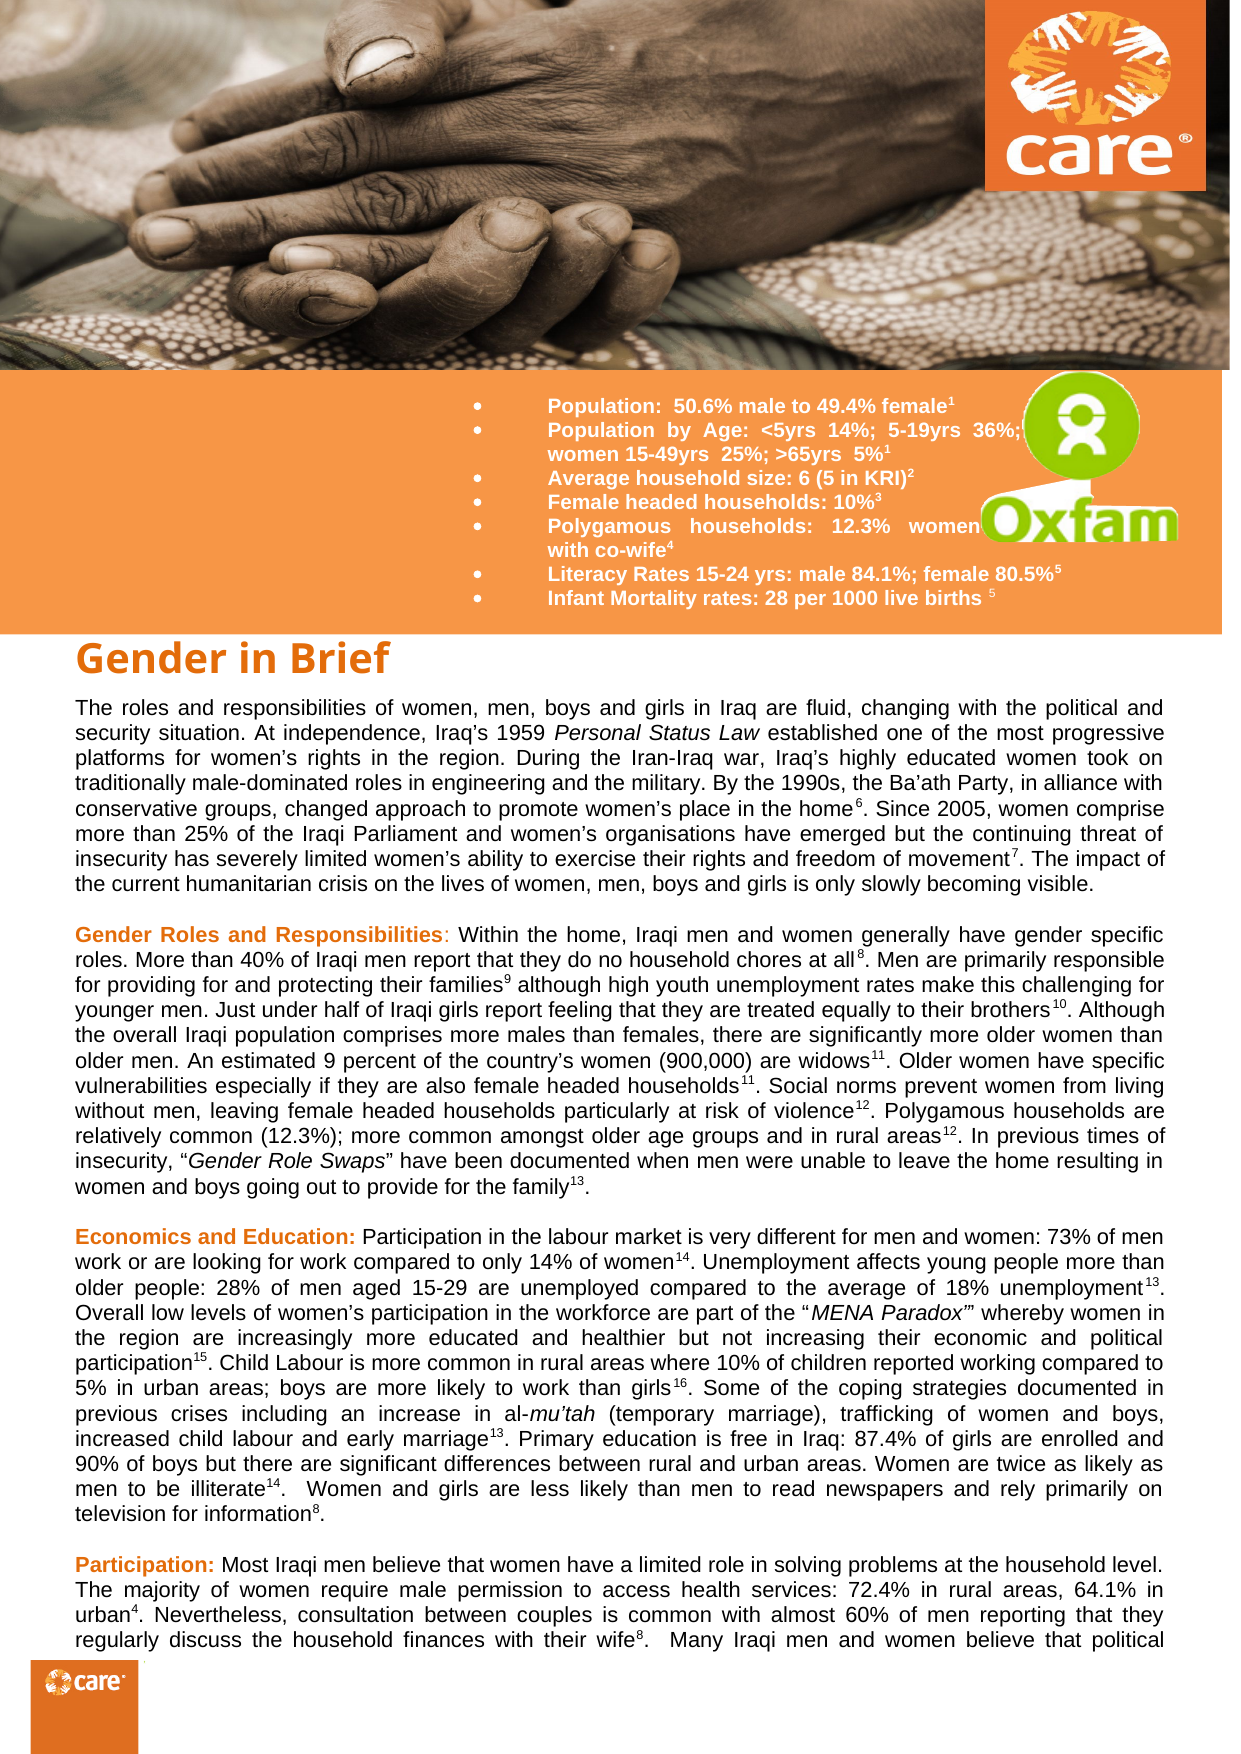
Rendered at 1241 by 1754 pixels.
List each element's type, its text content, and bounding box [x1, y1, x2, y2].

list Female headed households: 10% [474, 490, 1165, 514]
picture [0, 0, 1230, 370]
text Gender Roles and Responsibilities: Within the home, Iraqi men and women generally have gender specific roles. More than 40% of Iraqi men report that they do no household chores at all. Men are primarily responsible for providing for and protecting their families although high youth unemployment rates make this challenging for younger men. Just under half of Iraqi girls report feeling that they are treated equally to their brothers. Although the overall Iraqi population comprises more males than females, there are significantly more older women than older men. An estimated 9 percent of the country’s women (900,000) are widows. Older women have specific vulnerabilities especially if they are also female headed households11. Social norms prevent women from living without men, leaving female headed households particularly at risk of violence. Polygamous households are relatively common (12.3%); more common amongst older age groups and in rural areas12. In previous times of insecurity, “Gender Role Swaps” have been documented when men were unable to leave the home resulting in women and boys going out to provide for the family. [75, 897, 1165, 1175]
list Average household size: 6 (5 in KRI) [474, 466, 1165, 490]
subtitle Gender in Brief [75, 605, 1165, 662]
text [75, 1528, 1165, 1654]
text The roles and responsibilities of women, men, boys and girls in Iraq are fluid, changing with the political and security situation. At independence, Iraq’s 1959 Personal Status Law established one of the most progressive platforms for women’s rights in the region. During the Iran-Iraq war, Iraq’s highly educated women took on traditionally male-dominated roles in engineering and the military. By the 1990s, the Ba’ath Party, in alliance with conservative groups, changed approach to promote women’s place in the home. Since 2005, women comprise more than 25% of the Iraqi Parliament and women’s organisations have emerged but the continuing threat of insecurity has severely limited women’s ability to exercise their rights and freedom of movement. The impact of the current humanitarian crisis on the lives of women, men, boys and girls is only slowly becoming visible. [75, 671, 1165, 872]
list Population by Age: <5yrs 14%; 5-19yrs 36%; women 15-49yrs 25%; >65yrs 5%1 [474, 418, 1165, 466]
list Population: 50.6% male to 49.4% female [474, 394, 1165, 418]
picture [30, 1654, 139, 1754]
list Infant Mortality rates: 28 per 1000 live births 5 [474, 562, 1165, 586]
list Literacy Rates 15-24 yrs: male 84.1%; female 80.5% [474, 538, 1165, 562]
list Polygamous households: 12.3% women with co-wife [474, 514, 1165, 538]
text Economics and Education: Participation in the labour market is very different for men and women: 73% of men work or are looking for work compared to only 14% of women. Unemployment affects young people more than older people: 28% of men aged 15-29 are unemployed compared to the average of 18% unemployment13. Overall low levels of women’s participation in the workforce are part of the “MENA Paradox”’ whereby women in the region are increasingly more educated and healthier but not increasing their economic and political participation. Child Labour is more common in rural areas where 10% of children reported working compared to 5% in urban areas; boys are more likely to work than girls. Some of the coping strategies documented in previous crises including an increase in al-mu’tah (temporary marriage), trafficking of women and boys, increased child labour and early marriage13. Primary education is free in Iraq: 87.4% of girls are enrolled and 90% of boys but there are significant differences between rural and urban areas. Women are twice as likely as men to be illiterate14. Women and girls are less likely than men to read newspapers and rely primarily on television for information8. [75, 1200, 1165, 1502]
